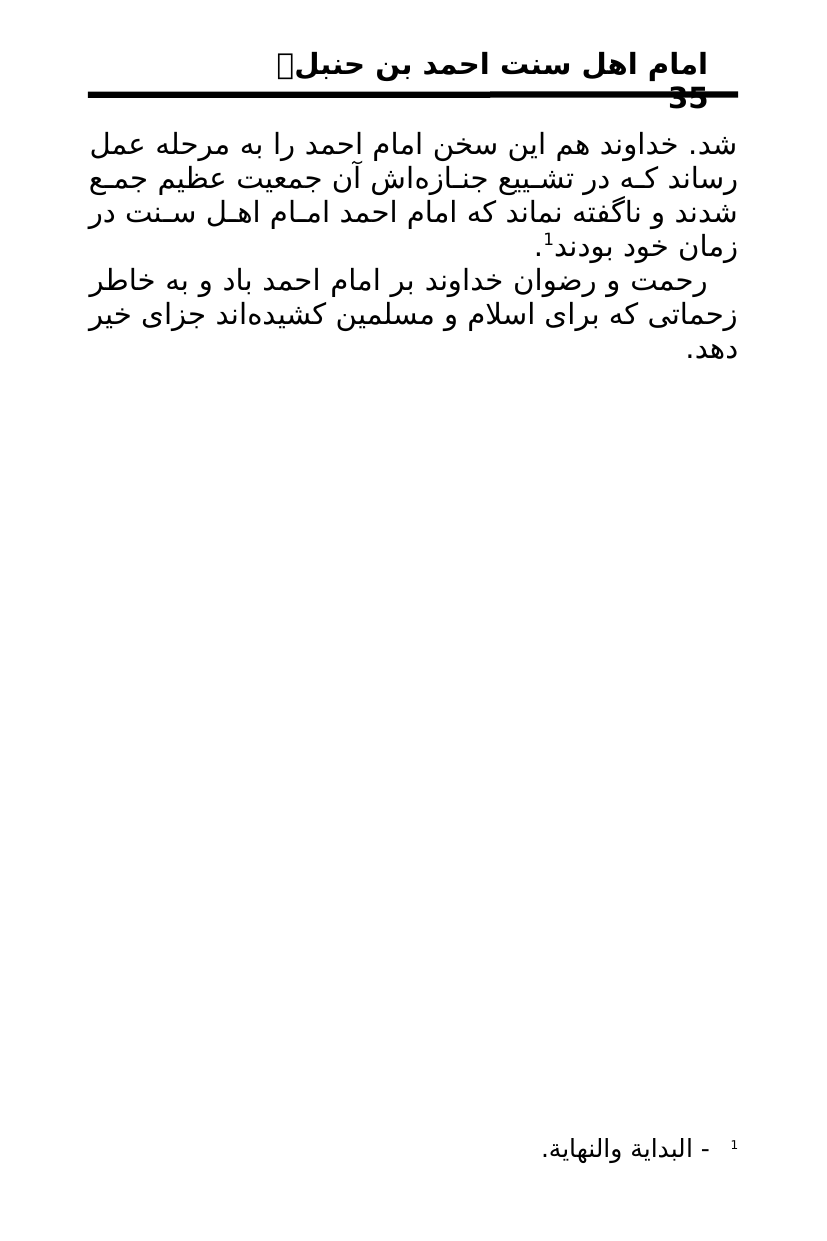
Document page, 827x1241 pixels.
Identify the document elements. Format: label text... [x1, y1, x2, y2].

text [89, 128, 738, 263]
text رحمت و رضوان خداوند بر امام احمد باد و به خاطر زحماتی که برای اسلام و مسلمين کشيده‌اند جزای خير دهد. [89, 263, 738, 365]
